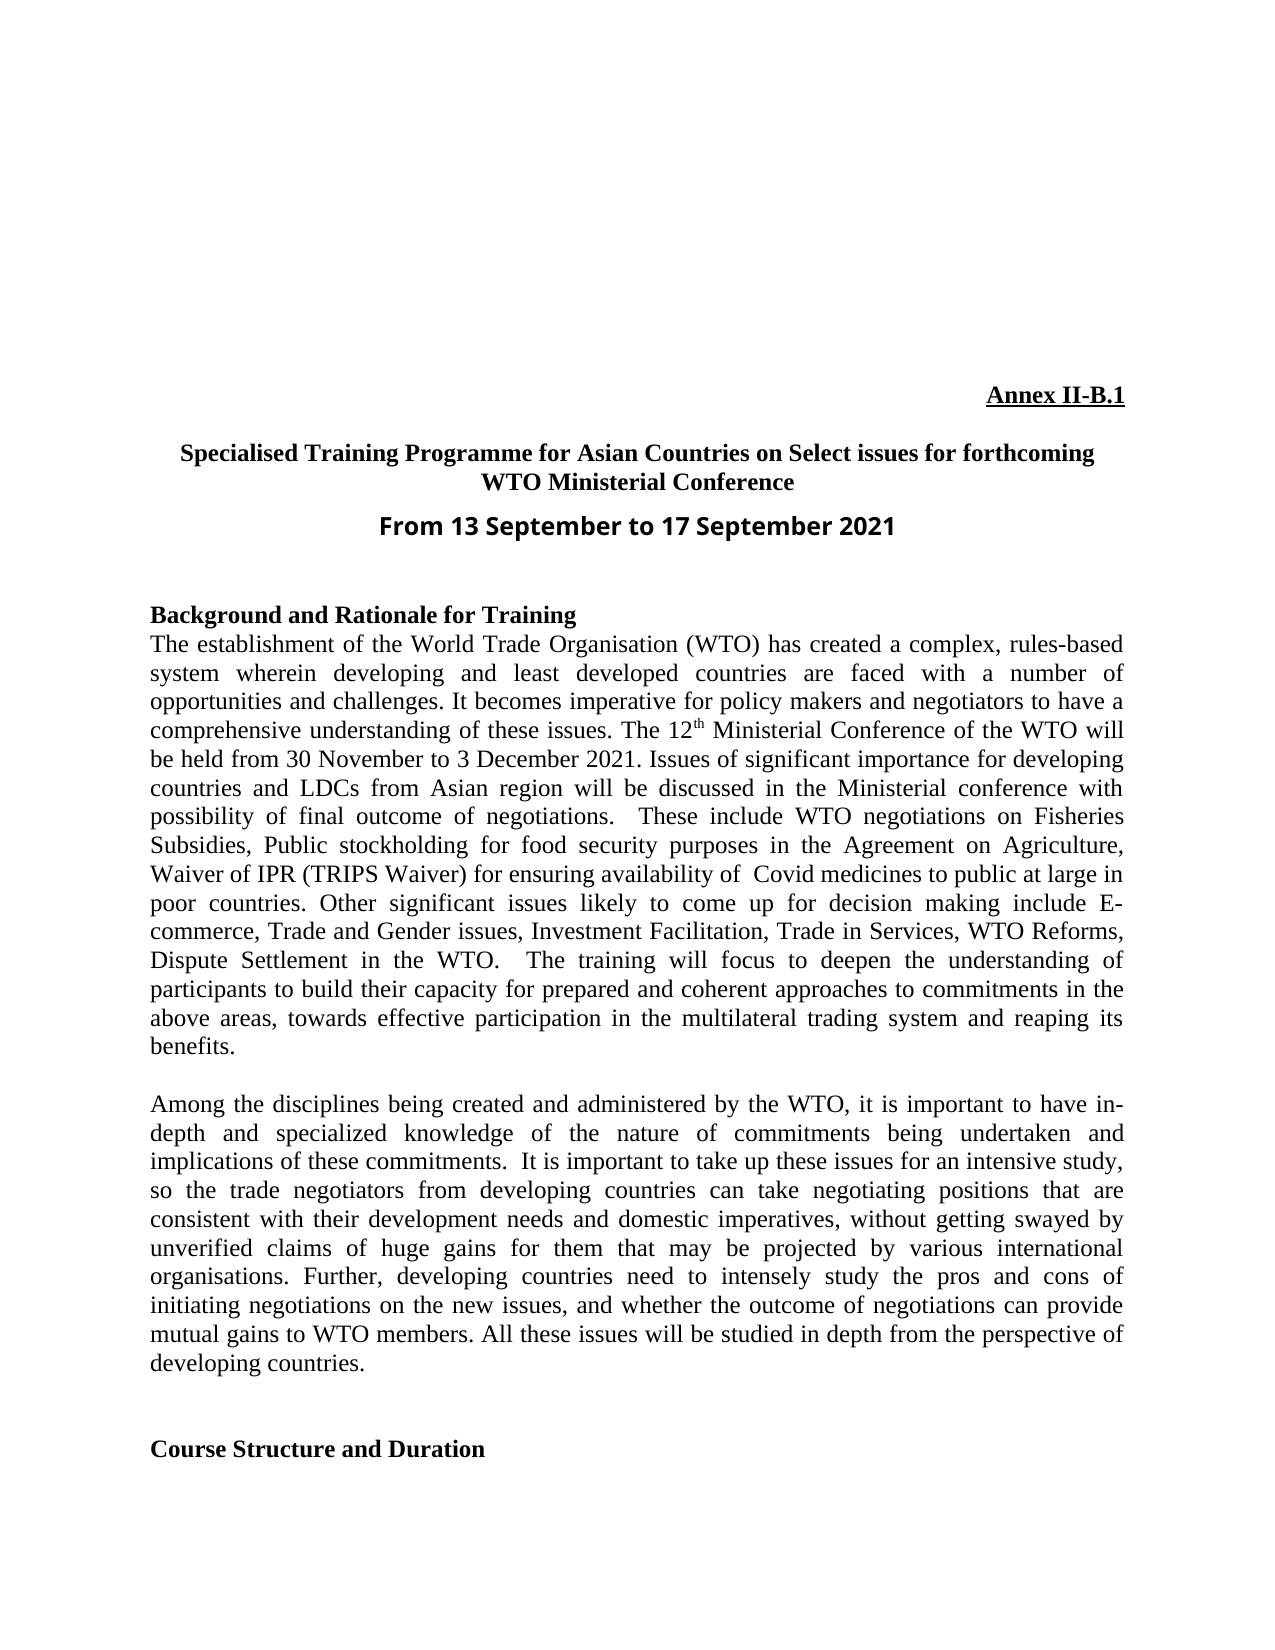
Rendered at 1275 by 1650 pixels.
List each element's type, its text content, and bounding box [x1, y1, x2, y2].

text From 13 September to 17 September 2021 [150, 508, 1125, 542]
text Background and Rationale for Training [150, 600, 1125, 629]
text Specialised Training Programme for Asian Countries on Select issues for forthcoming WTO Ministerial Conference [150, 438, 1125, 496]
text Course Structure and Duration [150, 1434, 1125, 1463]
text The establishment of the World Trade Organisation (WTO) has created a complex, rules-based system wherein developing and least developed countries are faced with a number of opportunities and challenges. It becomes imperative for policy makers and negotiators to have a comprehensive understanding of these issues. The 12th Ministerial Conference of the WTO will be held from 30 November to 3 December 2021. Issues of significant importance for developing countries and LDCs from Asian region will be discussed in the Ministerial conference with possibility of final outcome of negotiations. These include WTO negotiations on Fisheries Subsidies, Public stockholding for food security purposes in the Agreement on Agriculture, Waiver of IPR (TRIPS Waiver) for ensuring availability of Covid medicines to public at large in poor countries. Other significant issues likely to come up for decision making include E-commerce, Trade and Gender issues, Investment Facilitation, Trade in Services, WTO Reforms, Dispute Settlement in the WTO. The training will focus to deepen the understanding of participants to build their capacity for prepared and coherent approaches to commitments in the above areas, towards effective participation in the multilateral trading system and reaping its benefits. [150, 629, 1125, 1060]
text Among the disciplines being created and administered by the WTO, it is important to have in-depth and specialized knowledge of the nature of commitments being undertaken and implications of these commitments. It is important to take up these issues for an intensive study, so the trade negotiators from developing countries can take negotiating positions that are consistent with their development needs and domestic imperatives, without getting swayed by unverified claims of huge gains for them that may be projected by various international organisations. Further, developing countries need to intensely study the pros and cons of initiating negotiations on the new issues, and whether the outcome of negotiations can provide mutual gains to WTO members. All these issues will be studied in depth from the perspective of developing countries. [150, 1089, 1125, 1376]
text Annex II-B.1 [150, 380, 1125, 409]
